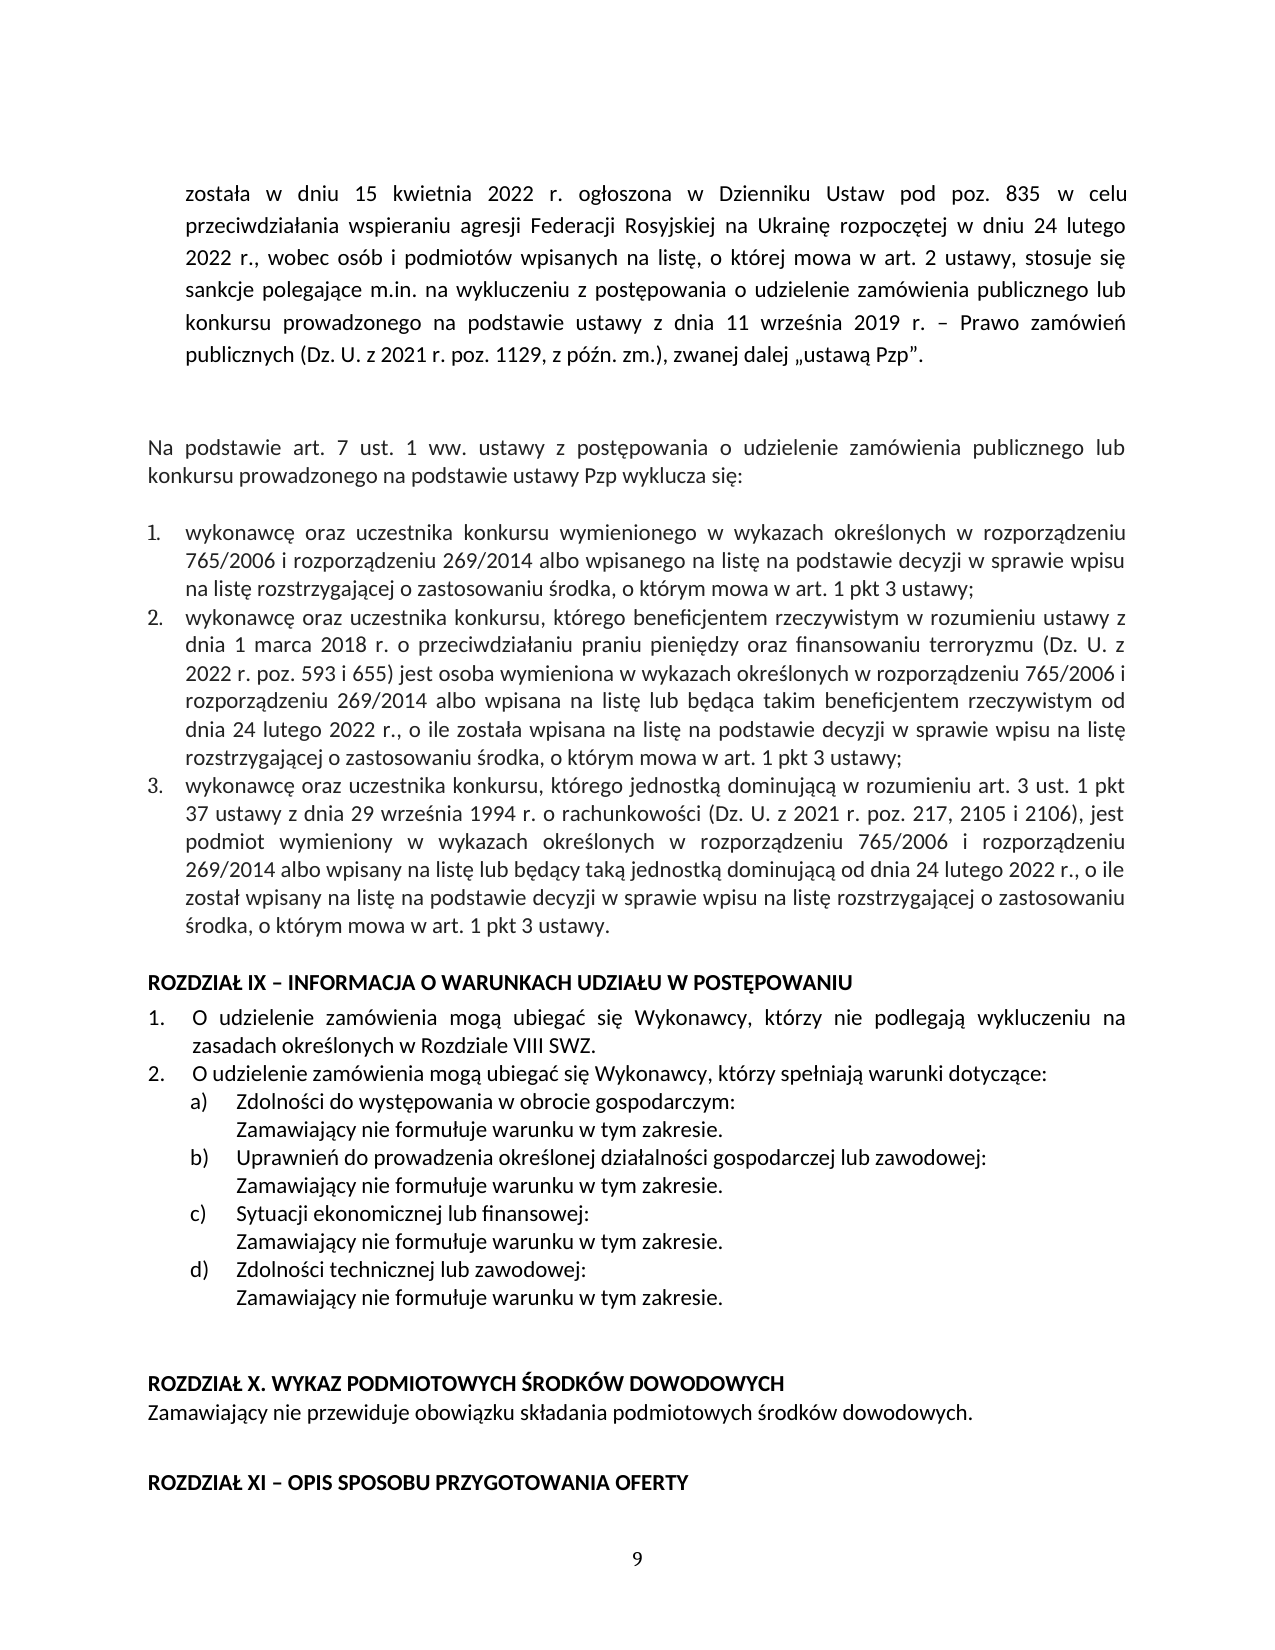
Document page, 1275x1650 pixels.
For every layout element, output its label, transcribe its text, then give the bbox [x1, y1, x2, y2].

list O udzielenie zamówienia mogą ubiegać się Wykonawcy, którzy spełniają warunki dotyczące: [148, 1059, 1127, 1087]
text ROZDZIAŁ X. WYKAZ PODMIOTOWYCH ŚRODKÓW DOWODOWYCH [148, 1369, 1127, 1397]
text Na podstawie art. 7 ust. 1 ww. ustawy z postępowania o udzielenie zamówienia publicznego lub konkursu prowadzonego na podstawie ustawy Pzp wyklucza się: [148, 433, 1127, 489]
list Zamawiający nie formułuje warunku w tym zakresie. [236, 1283, 1127, 1311]
text Zamawiający nie przewiduje obowiązku składania podmiotowych środków dowodowych. [148, 1398, 1127, 1427]
list Zamawiający nie formułuje warunku w tym zakresie. [236, 1171, 1127, 1199]
list Zdolności do występowania w obrocie gospodarczym: [190, 1087, 1127, 1115]
list O udzielenie zamówienia mogą ubiegać się Wykonawcy, którzy nie podlegają wykluczeniu na zasadach określonych w Rozdziale VIII SWZ. [148, 1003, 1127, 1059]
list Uprawnień do prowadzenia określonej działalności gospodarczej lub zawodowej: [190, 1143, 1127, 1171]
list Zamawiający nie formułuje warunku w tym zakresie. [236, 1227, 1127, 1255]
list wykonawcę oraz uczestnika konkursu, którego beneficjentem rzeczywistym w rozumieniu ustawy z dnia 1 marca 2018 r. o przeciwdziałaniu praniu pieniędzy oraz finansowaniu terroryzmu (Dz. U. z 2022 r. poz. 593 i 655) jest osoba wymieniona w wykazach określonych w rozporządzeniu 765/2006 i rozporządzeniu 269/2014 albo wpisana na listę lub będąca takim beneficjentem rzeczywistym od dnia 24 lutego 2022 r., o ile została wpisana na listę na podstawie decyzji w sprawie wpisu na listę rozstrzygającej o zastosowaniu środka, o którym mowa w art. 1 pkt 3 ustawy; [148, 603, 1127, 771]
list Zdolności technicznej lub zawodowej: [190, 1255, 1127, 1283]
list wykonawcę oraz uczestnika konkursu wymienionego w wykazach określonych w rozporządzeniu 765/2006 i rozporządzeniu 269/2014 albo wpisanego na listę na podstawie decyzji w sprawie wpisu na listę rozstrzygającej o zastosowaniu środka, o którym mowa w art. 1 pkt 3 ustawy; [148, 518, 1127, 603]
list Zamawiający nie formułuje warunku w tym zakresie. [236, 1115, 1127, 1143]
text ROZDZIAŁ IX – INFORMACJA O WARUNKACH UDZIAŁU W POSTĘPOWANIU [148, 968, 1127, 996]
text ROZDZIAŁ XI – OPIS SPOSOBU PRZYGOTOWANIA OFERTY [148, 1468, 1127, 1496]
list Sytuacji ekonomicznej lub finansowej: [190, 1199, 1127, 1227]
list wykonawcę oraz uczestnika konkursu, którego jednostką dominującą w rozumieniu art. 3 ust. 1 pkt 37 ustawy z dnia 29 września 1994 r. o rachunkowości (Dz. U. z 2021 r. poz. 217, 2105 i 2106), jest podmiot wymieniony w wykazach określonych w rozporządzeniu 765/2006 i rozporządzeniu 269/2014 albo wpisany na listę lub będący taką jednostką dominującą od dnia 24 lutego 2022 r., o ile został wpisany na listę na podstawie decyzji w sprawie wpisu na listę rozstrzygającej o zastosowaniu środka, o którym mowa w art. 1 pkt 3 ustawy. [148, 771, 1127, 939]
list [148, 179, 1127, 368]
